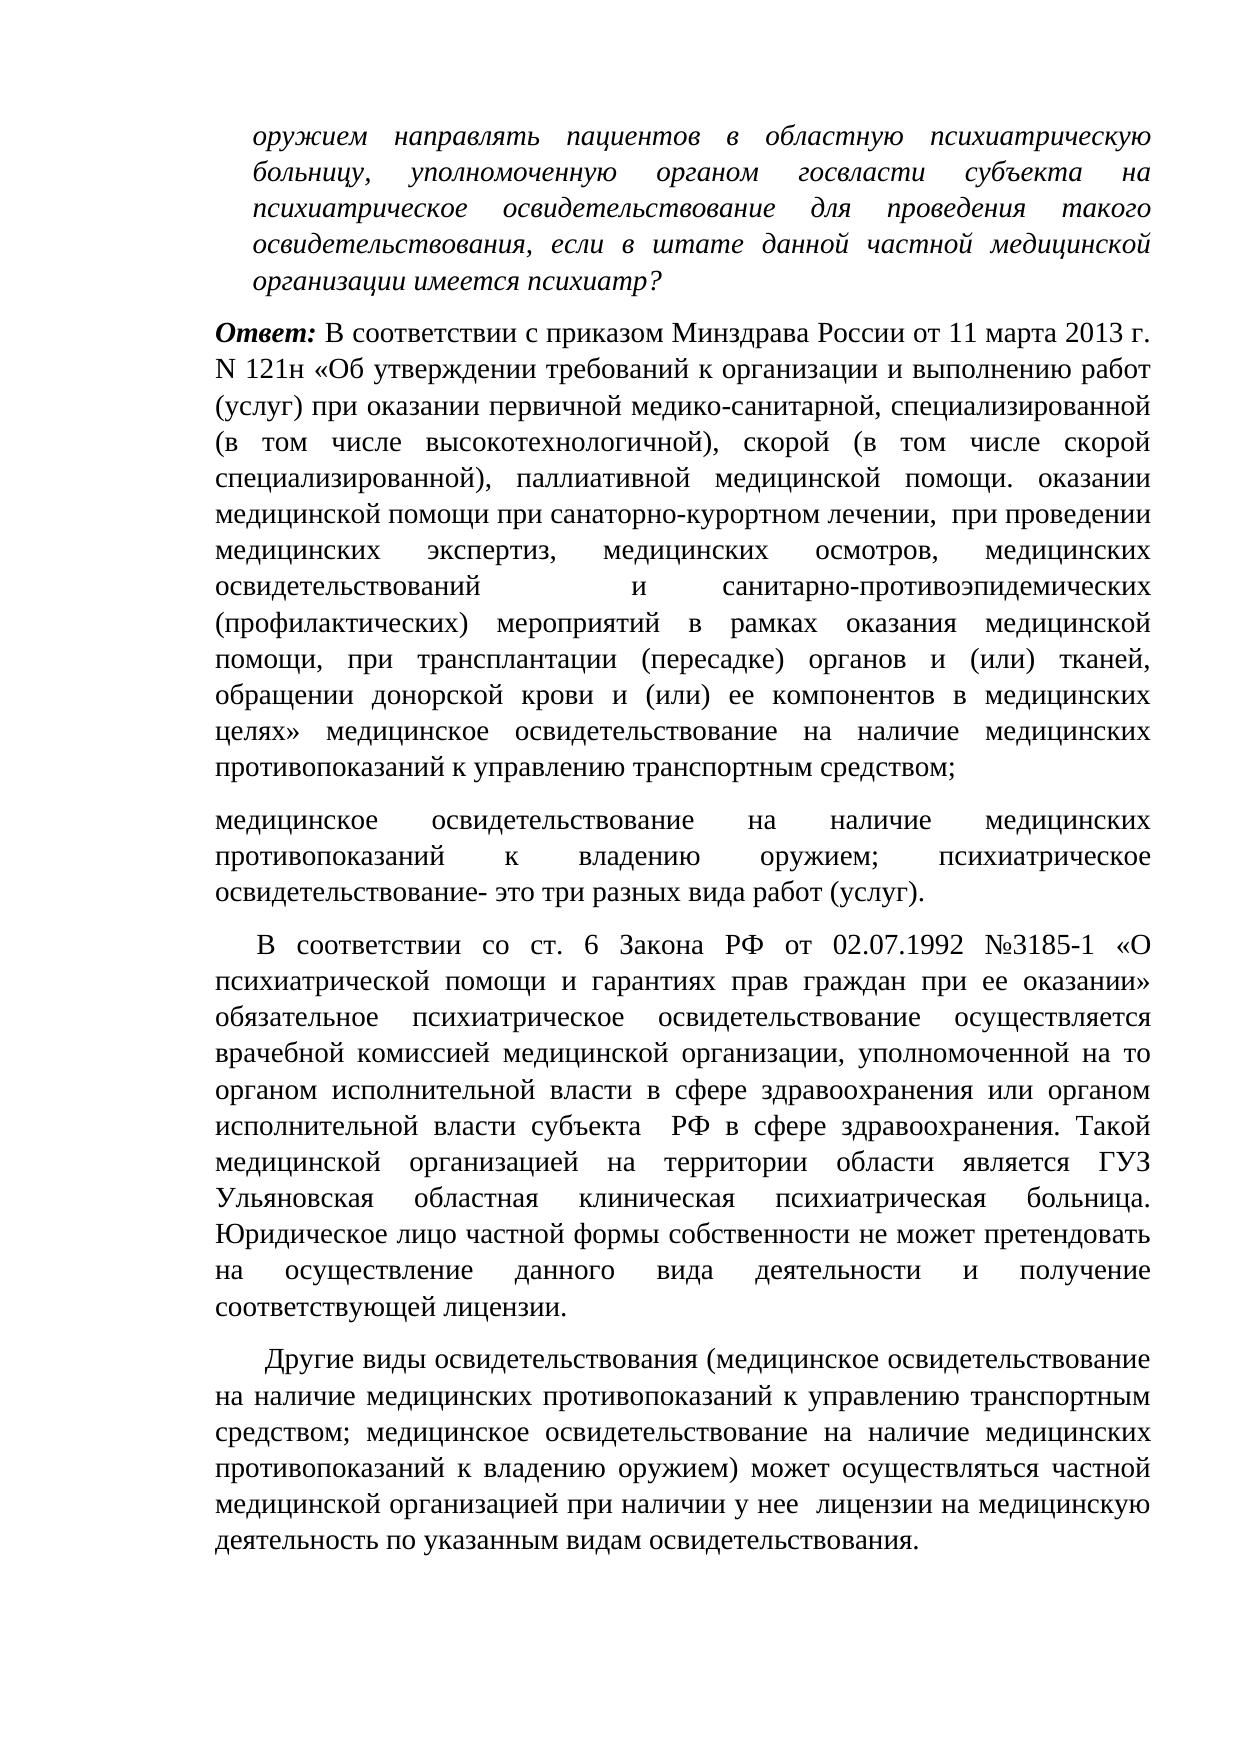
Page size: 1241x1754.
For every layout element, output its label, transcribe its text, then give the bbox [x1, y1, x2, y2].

text медицинское освидетельствование на наличие медицинских противопоказаний к владению оружием; психиатрическое освидетельствование- это три разных вида работ (услуг). [215, 802, 1152, 908]
text Ответ: В соответствии с приказом Минздрава России от 11 марта 2013 г. N 121н «Об утверждении требований к организации и выполнению работ (услуг) при оказании первичной медико-санитарной, специализированной (в том числе высокотехнологичной), скорой (в том числе скорой специализированной), паллиативной медицинской помощи. оказании медицинской помощи при санаторно-курортном лечении, при проведении медицинских экспертиз, медицинских осмотров, медицинских освидетельствований и санитарно-противоэпидемических (профилактических) мероприятий в рамках оказания медицинской помощи, при трансплантации (пересадке) органов и (или) тканей, обращении донорской крови и (или) ее компонентов в медицинских целях» медицинское освидетельствование на наличие медицинских противопоказаний к управлению транспортным средством; [215, 316, 1152, 783]
text Другие виды освидетельствования (медицинское освидетельствование на наличие медицинских противопоказаний к управлению транспортным средством; медицинское освидетельствование на наличие медицинских противопоказаний к владению оружием) может осуществляться частной медицинской организацией при наличии у нее лицензии на медицинскую деятельность по указанным видам освидетельствования. [215, 1341, 1152, 1556]
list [215, 118, 1152, 296]
text В соответствии со ст. 6 Закона РФ от 02.07.1992 №3185-1 «О психиатрической помощи и гарантиях прав граждан при ее оказании» обязательное психиатрическое освидетельствование осуществляется врачебной комиссией медицинской организации, уполномоченной на то органом исполнительной власти в сфере здравоохранения или органом исполнительной власти субъекта РФ в сфере здравоохранения. Такой медицинской организацией на территории области является ГУЗ Ульяновская областная клиническая психиатрическая больница. Юридическое лицо частной формы собственности не может претендовать на осуществление данного вида деятельности и получение соответствующей лицензии. [215, 927, 1152, 1322]
